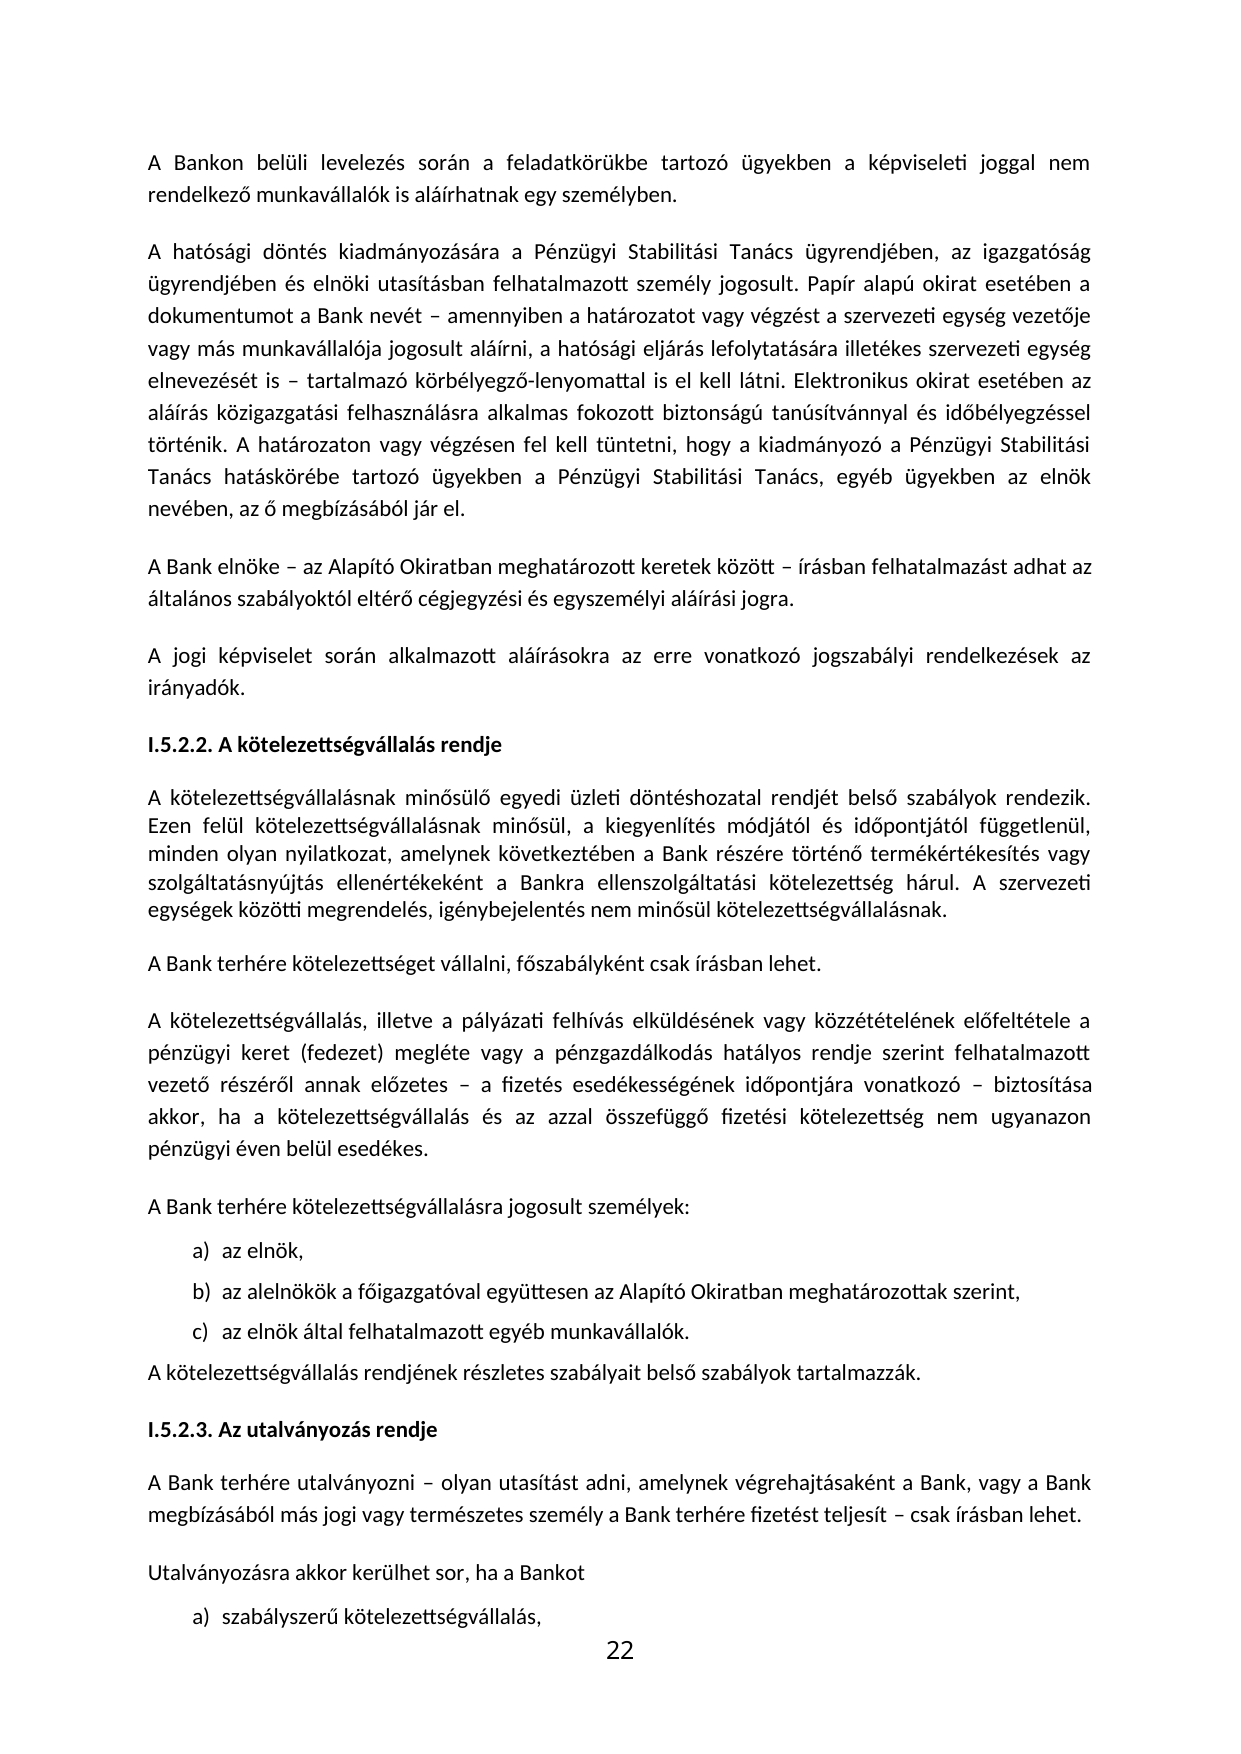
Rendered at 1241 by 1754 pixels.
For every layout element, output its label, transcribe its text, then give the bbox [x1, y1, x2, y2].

text A kötelezettségvállalás rendjének részletes szabályait belső szabályok tartalmazzák. [148, 1358, 1092, 1386]
text A kötelezettségvállalásnak minősülő egyedi üzleti döntéshozatal rendjét belső szabályok rendezik. Ezen felül kötelezettségvállalásnak minősül, a kiegyenlítés módjától és időpontjától függetlenül, minden olyan nyilatkozat, amelynek következtében a Bank részére történő termékértékesítés vagy szolgáltatásnyújtás ellenértékeként a Bankra ellenszolgáltatási kötelezettség hárul. A szervezeti egységek közötti megrendelés, igénybejelentés nem minősül kötelezettségvállalásnak. [148, 783, 1092, 924]
text A Bankon belüli levelezés során a feladatkörükbe tartozó ügyekben a képviseleti joggal nem rendelkező munkavállalók is aláírhatnak egy személyben. [148, 148, 1092, 208]
text A Bank terhére kötelezettséget vállalni, főszabályként csak írásban lehet. [148, 949, 1092, 977]
subtitle I.5.2.3. Az utalványozás rendje [148, 1415, 1092, 1443]
text Utalványozásra akkor kerülhet sor, ha a Bankot [148, 1558, 1092, 1586]
text A hatósági döntés kiadmányozására a Pénzügyi Stabilitási Tanács ügyrendjében, az igazgatóság ügyrendjében és elnöki utasításban felhatalmazott személy jogosult. Papír alapú okirat esetében a dokumentumot a Bank nevét ‒ amennyiben a határozatot vagy végzést a szervezeti egység vezetője vagy más munkavállalója jogosult aláírni, a hatósági eljárás lefolytatására illetékes szervezeti egység elnevezését is ‒ tartalmazó körbélyegző-lenyomattal is el kell látni. Elektronikus okirat esetében az aláírás közigazgatási felhasználásra alkalmas fokozott biztonságú tanúsítvánnyal és időbélyegzéssel történik. A határozaton vagy végzésen fel kell tüntetni, hogy a kiadmányozó a Pénzügyi Stabilitási Tanács hatáskörébe tartozó ügyekben a Pénzügyi Stabilitási Tanács, egyéb ügyekben az elnök nevében, az ő megbízásából jár el. [148, 237, 1092, 523]
text A kötelezettségvállalás, illetve a pályázati felhívás elküldésének vagy közzétételének előfeltétele a pénzügyi keret (fedezet) megléte vagy a pénzgazdálkodás hatályos rendje szerint felhatalmazott vezető részéről annak előzetes ‒ a fizetés esedékességének időpontjára vonatkozó ‒ biztosítása akkor, ha a kötelezettségvállalás és az azzal összefüggő fizetési kötelezettség nem ugyanazon pénzügyi éven belül esedékes. [148, 1006, 1092, 1163]
text A jogi képviselet során alkalmazott aláírásokra az erre vonatkozó jogszabályi rendelkezések az irányadók. [148, 641, 1092, 701]
subtitle I.5.2.2. A kötelezettségvállalás rendje [148, 731, 1092, 758]
text c) az elnök által felhatalmazott egyéb munkavállalók. [192, 1317, 1092, 1346]
text A Bank elnöke ‒ az Alapító Okiratban meghatározott keretek között ‒ írásban felhatalmazást adhat az általános szabályoktól eltérő cégjegyzési és egyszemélyi aláírási jogra. [148, 552, 1092, 612]
text a) az elnök, [192, 1236, 1092, 1264]
text A Bank terhére utalványozni ‒ olyan utasítást adni, amelynek végrehajtásaként a Bank, vagy a Bank megbízásából más jogi vagy természetes személy a Bank terhére fizetést teljesít ‒ csak írásban lehet. [148, 1468, 1092, 1528]
text A Bank terhére kötelezettségvállalásra jogosult személyek: [148, 1192, 1092, 1220]
text a) szabályszerű kötelezettségvállalás, [192, 1602, 1092, 1630]
text b) az alelnökök a főigazgatóval együttesen az Alapító Okiratban meghatározottak szerint, [192, 1277, 1092, 1305]
